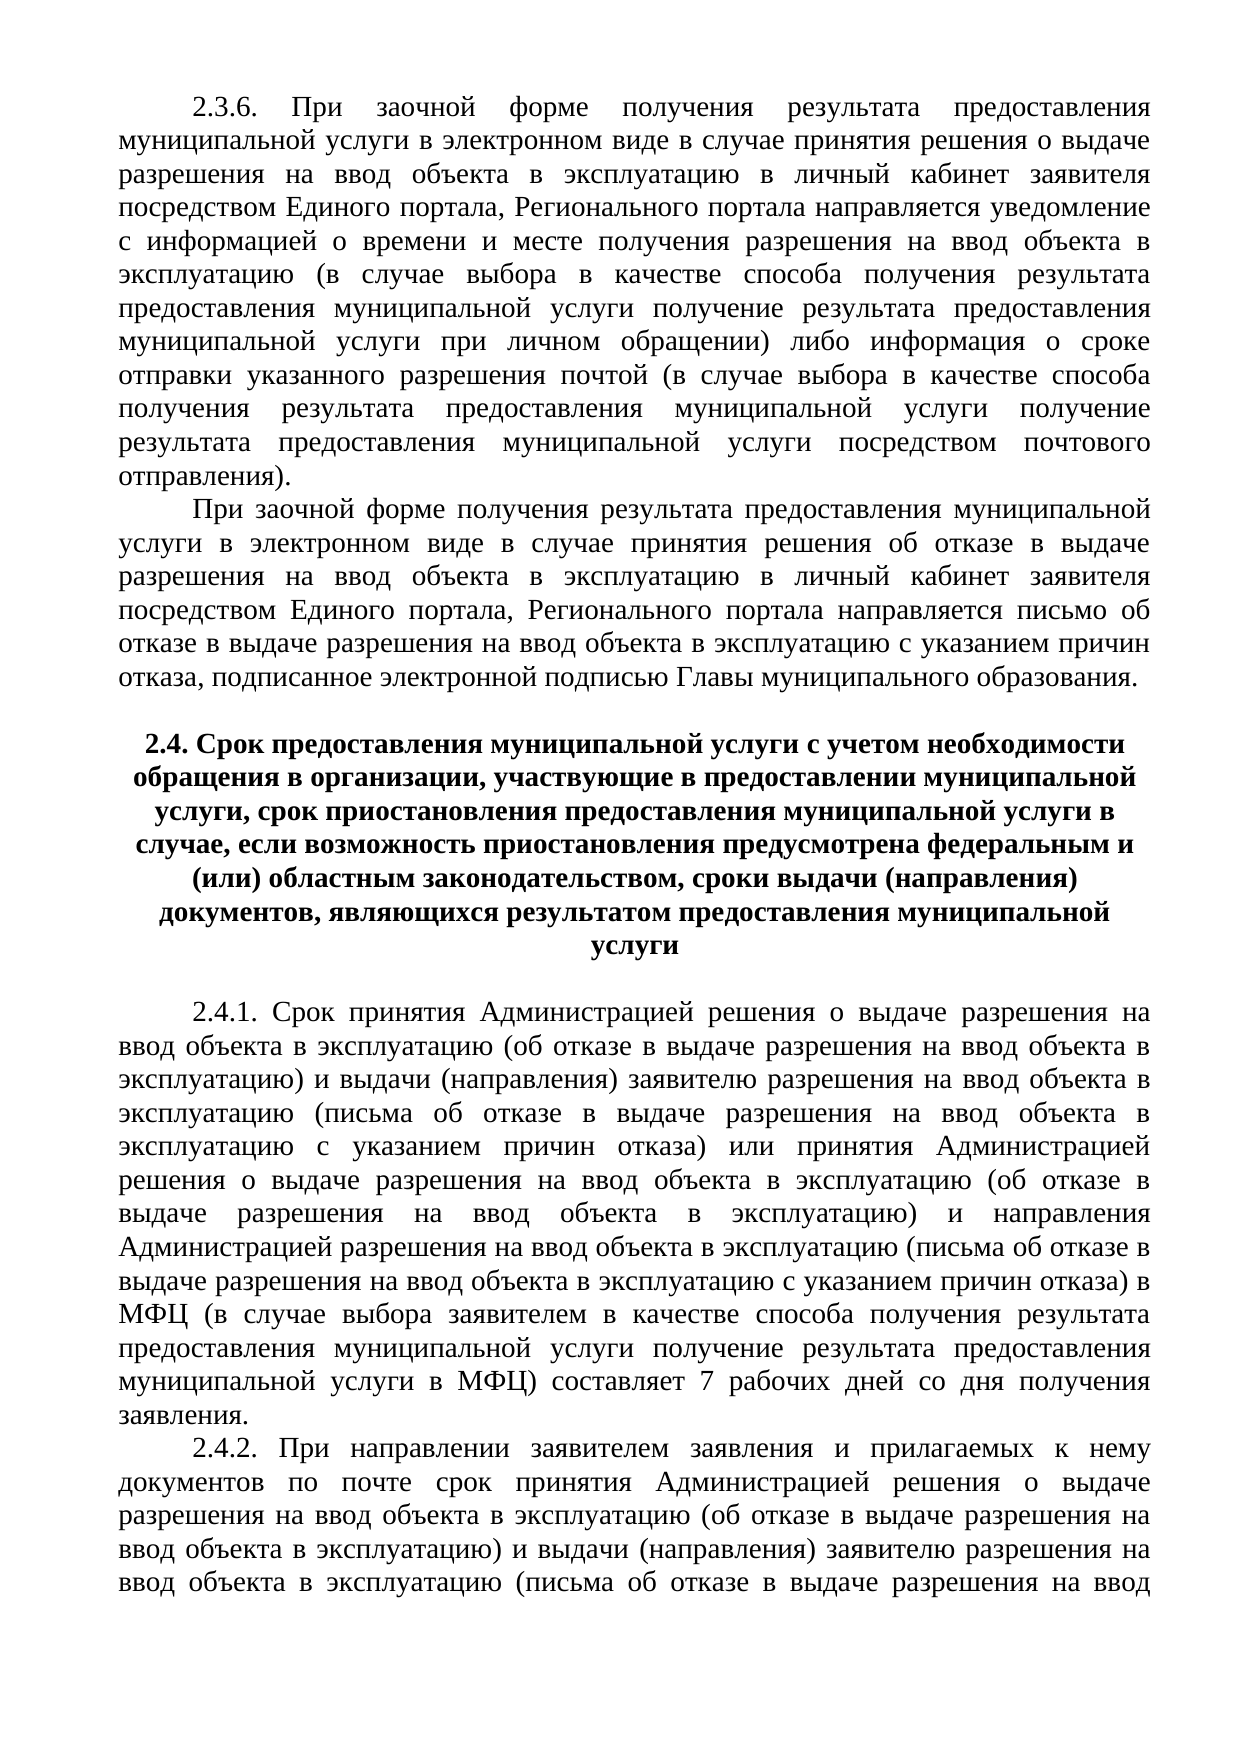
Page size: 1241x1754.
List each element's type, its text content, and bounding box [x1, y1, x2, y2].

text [118, 1430, 1152, 1598]
text При заочной форме получения результата предоставления муниципальной услуги в электронном виде в случае принятия решения об отказе в выдаче разрешения на ввод объекта в эксплуатацию в личный кабинет заявителя посредством Единого портала, Регионального портала направляется письмо об отказе в выдаче разрешения на ввод объекта в эксплуатацию с указанием причин отказа, подписанное электронной подписью Главы муниципального образования. [118, 491, 1152, 692]
text 2.4. Срок предоставления муниципальной услуги с учетом необходимости обращения в организации, участвующие в предоставлении муниципальной услуги, срок приостановления предоставления муниципальной услуги в случае, если возможность приостановления предусмотрена федеральным и (или) областным законодательством, сроки выдачи (направления) документов, являющихся результатом предоставления муниципальной услуги [118, 726, 1152, 961]
text 2.4.1. Срок принятия Администрацией решения о выдаче разрешения на ввод объекта в эксплуатацию (об отказе в выдаче разрешения на ввод объекта в эксплуатацию) и выдачи (направления) заявителю разрешения на ввод объекта в эксплуатацию (письма об отказе в выдаче разрешения на ввод объекта в эксплуатацию с указанием причин отказа) или принятия Администрацией решения о выдаче разрешения на ввод объекта в эксплуатацию (об отказе в выдаче разрешения на ввод объекта в эксплуатацию) и направления Администрацией разрешения на ввод объекта в эксплуатацию (письма об отказе в выдаче разрешения на ввод объекта в эксплуатацию с указанием причин отказа) в МФЦ (в случае выбора заявителем в качестве способа получения результата предоставления муниципальной услуги получение результата предоставления муниципальной услуги в МФЦ) составляет 7 рабочих дней со дня получения заявления. [118, 994, 1152, 1430]
text 2.3.6. При заочной форме получения результата предоставления муниципальной услуги в электронном виде в случае принятия решения о выдаче разрешения на ввод объекта в эксплуатацию в личный кабинет заявителя посредством Единого портала, Регионального портала направляется уведомление с информацией о времени и месте получения разрешения на ввод объекта в эксплуатацию (в случае выбора в качестве способа получения результата предоставления муниципальной услуги получение результата предоставления муниципальной услуги при личном обращении) либо информация о сроке отправки указанного разрешения почтой (в случае выбора в качестве способа получения результата предоставления муниципальной услуги получение результата предоставления муниципальной услуги посредством почтового отправления). [118, 89, 1152, 491]
